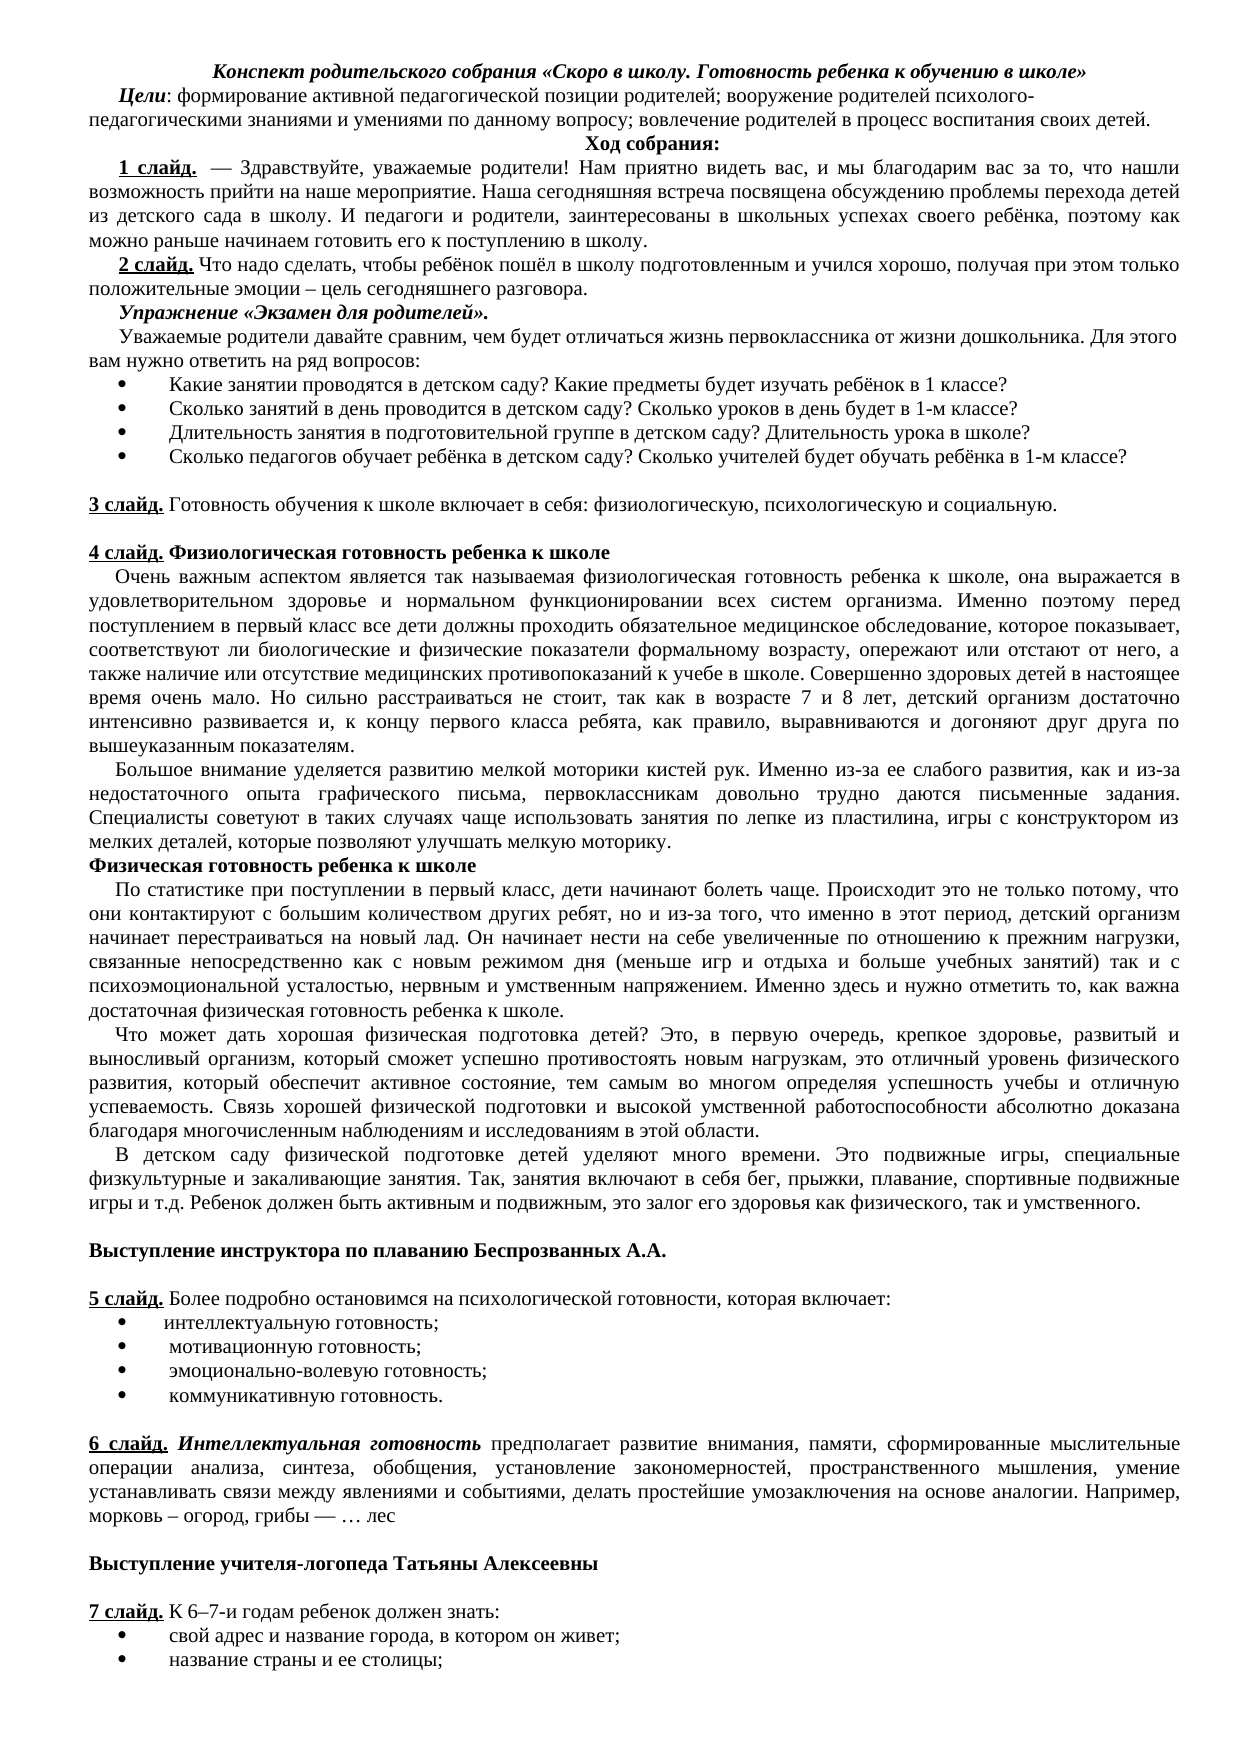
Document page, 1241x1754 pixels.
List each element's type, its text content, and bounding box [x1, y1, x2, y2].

text 2 слайд. Что надо сделать, чтобы ребёнок пошёл в школу подготовленным и учился хорошо, получая при этом только положительные эмоции – цель сегодняшнего разговора. [89, 252, 1181, 300]
text 3 слайд. Готовность обучения к школе включает в себя: физиологическую, психологическую и социальную. [89, 492, 1181, 516]
text Конспект родительского собрания «Скоро в школу. Готовность ребенка к обучению в школе» [89, 59, 1181, 83]
text 4 слайд. Физиологическая готовность ребенка к школе [89, 540, 1181, 564]
list Какие занятии проводятся в детском саду? Какие предметы будет изучать ребёнок в 1 классе? [89, 372, 1181, 396]
text По статистике при поступлении в первый класс, дети начинают болеть чаще. Происходит это не только потому, что они контактируют с большим количеством других ребят, но и из-за того, что именно в этот период, детский организм начинает перестраиваться на новый лад. Он начинает нести на себе увеличенные по отношению к прежним нагрузки, связанные непосредственно как с новым режимом дня (меньше игр и отдыха и больше учебных занятий) так и с психоэмоциональной усталостью, нервным и умственным напряжением. Именно здесь и нужно отметить то, как важна достаточная физическая готовность ребенка к школе. [89, 877, 1181, 1022]
text Упражнение «Экзамен для родителей». [89, 300, 1181, 324]
list коммуникативную готовность. [89, 1382, 1181, 1407]
list Сколько педагогов обучает ребёнка в детском саду? Сколько учителей будет обучать ребёнка в 1-м классе? [89, 444, 1181, 468]
list Сколько занятий в день проводится в детском саду? Сколько уроков в день будет в 1-м классе? [89, 396, 1181, 420]
text 7 слайд. К 6–7-и годам ребенок должен знать: [89, 1599, 1181, 1623]
text Уважаемые родители давайте сравним, чем будет отличаться жизнь первоклассника от жизни дошкольника. Для этого вам нужно ответить на ряд вопросов: [89, 324, 1181, 372]
list Длительность занятия в подготовительной группе в детском саду? Длительность урока в школе? [89, 420, 1181, 444]
list свой адрес и название города, в котором он живет; [89, 1623, 1181, 1647]
list интеллектуальную готовность; [89, 1310, 1181, 1334]
text Выступление инструктора по плаванию Беспрозванных А.А. [89, 1238, 1181, 1262]
text Очень важным аспектом является так называемая физиологическая готовность ребенка к школе, она выражается в удовлетворительном здоровье и нормальном функционировании всех систем организма. Именно поэтому перед поступлением в первый класс все дети должны проходить обязательное медицинское обследование, которое показывает, соответствуют ли биологические и физические показатели формальному возрасту, опережают или отстают от него, а также наличие или отсутствие медицинских противопоказаний к учебе в школе. Совершенно здоровых детей в настоящее время очень мало. Но сильно расстраиваться не стоит, так как в возрасте 7 и 8 лет, детский организм достаточно интенсивно развивается и, к концу первого класса ребята, как правило, выравниваются и догоняют друг друга по вышеуказанным показателям. [89, 564, 1181, 757]
text 5 слайд. Более подробно остановимся на психологической готовности, которая включает: [89, 1286, 1181, 1310]
list название страны и ее столицы; [89, 1647, 1181, 1671]
text Цели: формирование активной педагогической позиции родителей; вооружение родителей психолого-педагогическими знаниями и умениями по данному вопросу; вовлечение родителей в процесс воспитания своих детей. [89, 83, 1181, 131]
text 6 слайд. Интеллектуальная готовность предполагает развитие внимания, памяти, сформированные мыслительные операции анализа, синтеза, обобщения, установление закономерностей, пространственного мышления, умение устанавливать связи между явлениями и событиями, делать простейшие умозаключения на основе аналогии. Например, морковь – огород, грибы — … лес [89, 1431, 1181, 1527]
text 1 слайд. — Здравствуйте, уважаемые родители! Нам приятно видеть вас, и мы благодарим вас за то, что нашли возможность прийти на наше мероприятие. Наша сегодняшняя встреча посвящена обсуждению проблемы перехода детей из детского сада в школу. И педагоги и родители, заинтересованы в школьных успехах своего ребёнка, поэтому как можно раньше начинаем готовить его к поступлению в школу. [89, 155, 1181, 252]
text В детском саду физической подготовке детей уделяют много времени. Это подвижные игры, специальные физкультурные и закаливающие занятия. Так, занятия включают в себя бег, прыжки, плавание, спортивные подвижные игры и т.д. Ребенок должен быть активным и подвижным, это залог его здоровья как физического, так и умственного. [89, 1142, 1181, 1214]
text Большое внимание уделяется развитию мелкой моторики кистей рук. Именно из-за ее слабого развития, как и из-за недостаточного опыта графического письма, первоклассникам довольно трудно даются письменные задания. Специалисты советуют в таких случаях чаще использовать занятия по лепке из пластилина, игры с конструктором из мелких деталей, которые позволяют улучшать мелкую моторику. [89, 757, 1181, 853]
list мотивационную готовность; [89, 1334, 1181, 1358]
text Что может дать хорошая физическая подготовка детей? Это, в первую очередь, крепкое здоровье, развитый и выносливый организм, который сможет успешно противостоять новым нагрузкам, это отличный уровень физического развития, который обеспечит активное состояние, тем самым во многом определяя успешность учебы и отличную успеваемость. Связь хорошей физической подготовки и высокой умственной работоспособности абсолютно доказана благодаря многочисленным наблюдениям и исследованиям в этой области. [89, 1022, 1181, 1142]
text Физическая готовность ребенка к школе [89, 853, 1181, 877]
text Ход собрания: [89, 131, 1181, 155]
text Выступление учителя-логопеда Татьяны Алексеевны [89, 1551, 1181, 1575]
list эмоционально-волевую готовность; [89, 1358, 1181, 1382]
